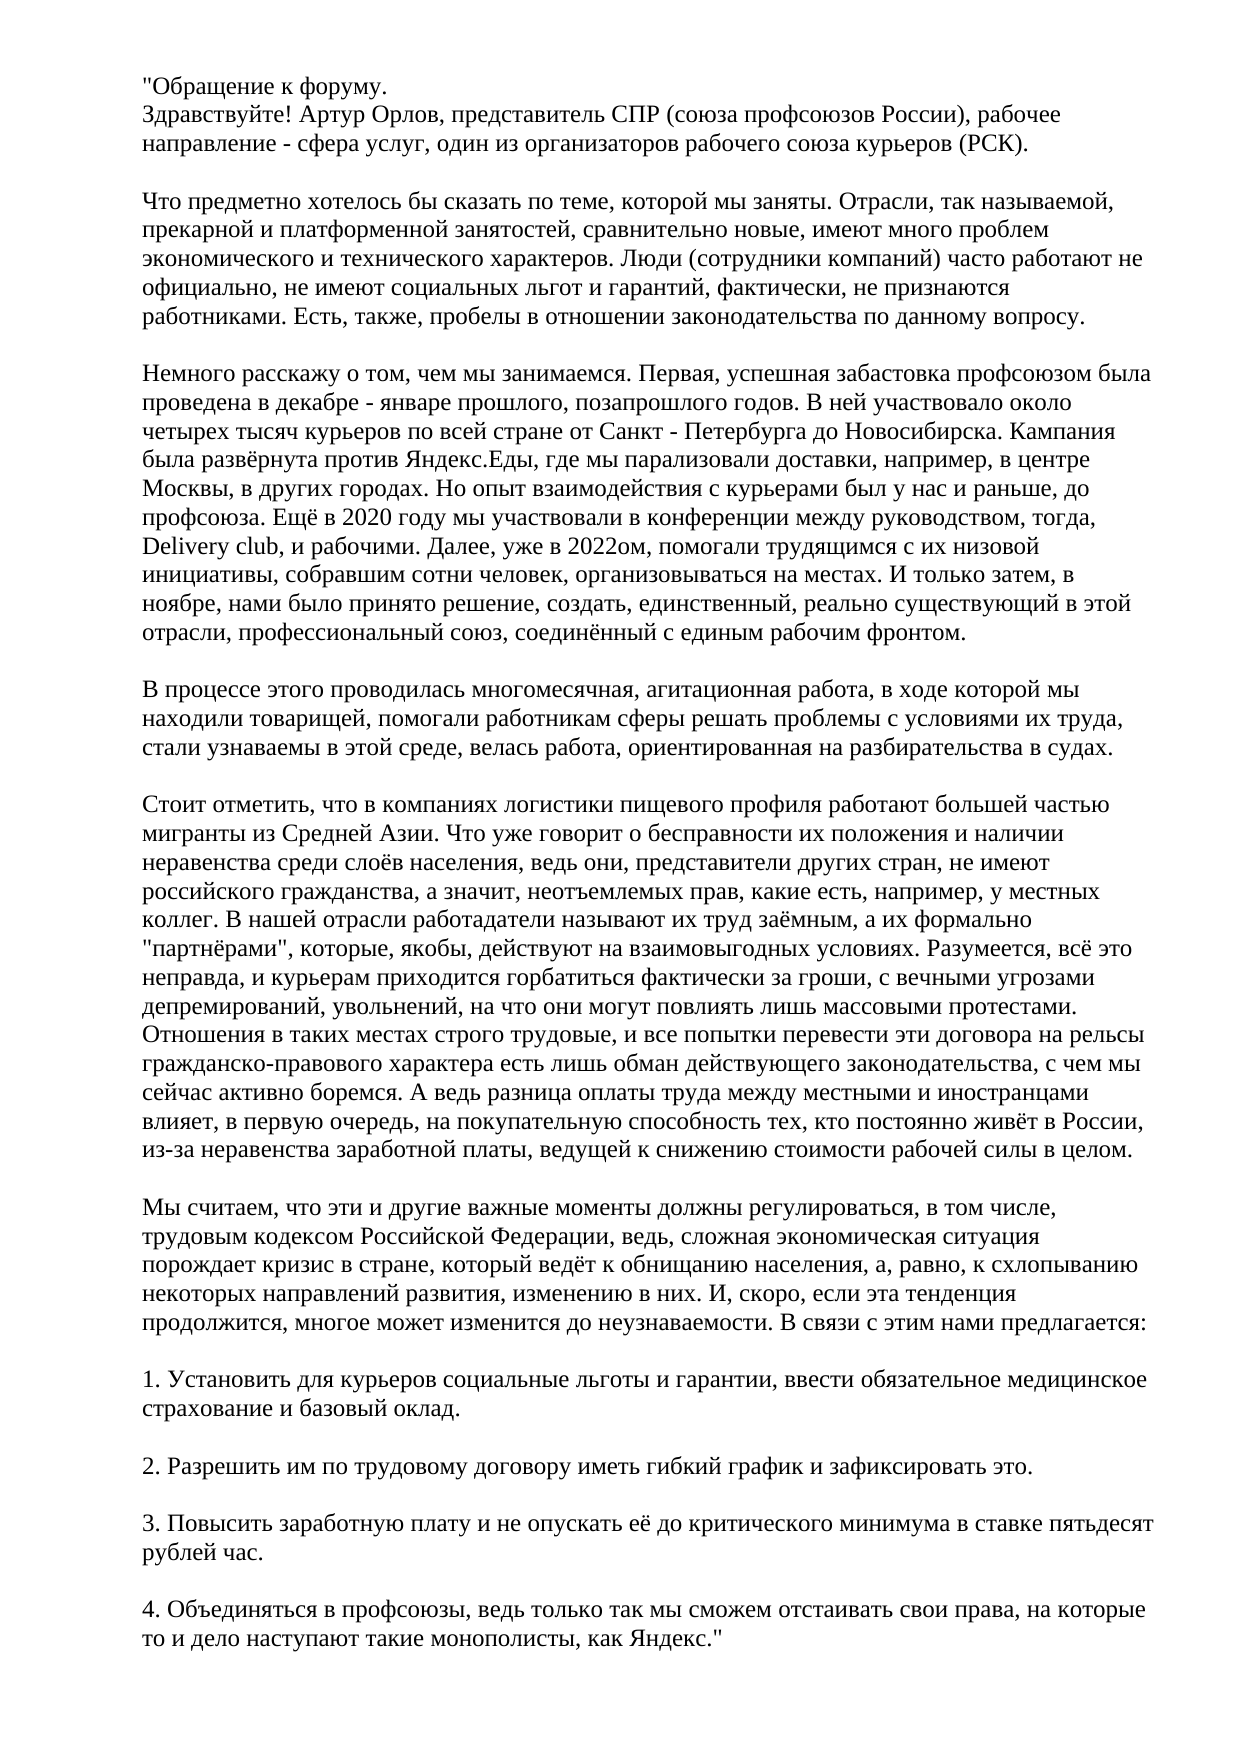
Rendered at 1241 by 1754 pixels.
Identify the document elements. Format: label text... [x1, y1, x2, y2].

text 2. Разрешить им по трудовому договору иметь гибкий график и зафиксировать это. [142, 1451, 1157, 1479]
text В процессе этого проводилась многомесячная, агитационная работа, в ходе которой мы находили товарищей, помогали работникам сферы решать проблемы с условиями их труда, стали узнаваемы в этой среде, велась работа, ориентированная на разбирательства в судах. [142, 674, 1157, 761]
text Стоит отметить, что в компаниях логистики пищевого профиля работают большей частью мигранты из Средней Азии. Что уже говорит о бесправности их положения и наличии неравенства среди слоёв населения, ведь они, представители других стран, не имеют российского гражданства, а значит, неотъемлемых прав, какие есть, например, у местных коллег. В нашей отрасли работадатели называют их труд заёмным, а их формально "партнёрами", которые, якобы, действуют на взаимовыгодных условиях. Разумеется, всё это неправда, и курьерам приходится горбатиться фактически за гроши, с вечными угрозами депремирований, увольнений, на что они могут повлиять лишь массовыми протестами. Отношения в таких местах строго трудовые, и все попытки перевести эти договора на рельсы гражданско-правового характера есть лишь обман действующего законодательства, с чем мы сейчас активно боремся. А ведь разница оплаты труда между местными и иностранцами влияет, в первую очередь, на покупательную способность тех, кто постоянно живёт в России, из-за неравенства заработной платы, ведущей к снижению стоимости рабочей силы в целом. [142, 789, 1157, 1163]
text 4. Объединяться в профсоюзы, ведь только так мы сможем отстаивать свои права, на которые то и дело наступают такие монополисты, как Яндекс." [142, 1594, 1157, 1652]
text Мы считаем, что эти и другие важные моменты должны регулироваться, в том числе, трудовым кодексом Российской Федерации, ведь, сложная экономическая ситуация порождает кризис в стране, который ведёт к обнищанию населения, а, равно, к схлопыванию некоторых направлений развития, изменению в них. И, скоро, если эта тенденция продолжится, многое может изменится до неузнаваемости. В связи с этим нами предлагается: [142, 1192, 1157, 1336]
text "Обращение к форуму. [142, 71, 1157, 99]
text 3. Повысить заработную плату и не опускать её до критического минимума в ставке пятьдесят рублей час. [142, 1508, 1157, 1566]
text 1. Установить для курьеров социальные льготы и гарантии, ввести обязательное медицинское страхование и базовый оклад. [142, 1364, 1157, 1422]
text Немного расскажу о том, чем мы занимаемся. Первая, успешная забастовка профсоюзом была проведена в декабре - январе прошлого, позапрошлого годов. В ней участвовало около четырех тысяч курьеров по всей стране от Санкт - Петербурга до Новосибирска. Кампания была развёрнута против Яндекс.Еды, где мы парализовали доставки, например, в центре Москвы, в других городах. Но опыт взаимодействия с курьерами был у нас и раньше, до профсоюза. Ещё в 2020 году мы участвовали в конференции между руководством, тогда, Delivery club, и рабочими. Далее, уже в 2022ом, помогали трудящимся с их низовой инициативы, собравшим сотни человек, организовываться на местах. И только затем, в ноябре, нами было принято решение, создать, единственный, реально существующий в этой отрасли, профессиональный союз, соединённый с единым рабочим фронтом. [142, 358, 1157, 646]
text Что предметно хотелось бы сказать по теме, которой мы заняты. Отрасли, так называемой, прекарной и платформенной занятостей, сравнительно новые, имеют много проблем экономического и технического характеров. Люди (сотрудники компаний) часто работают не официально, не имеют социальных льгот и гарантий, фактически, не признаются работниками. Есть, также, пробелы в отношении законодательства по данному вопросу. [142, 186, 1157, 329]
text Здравствуйте! Артур Орлов, представитель СПР (союза профсоюзов России), рабочее направление - сфера услуг, один из организаторов рабочего союза курьеров (РСК). [142, 99, 1157, 157]
